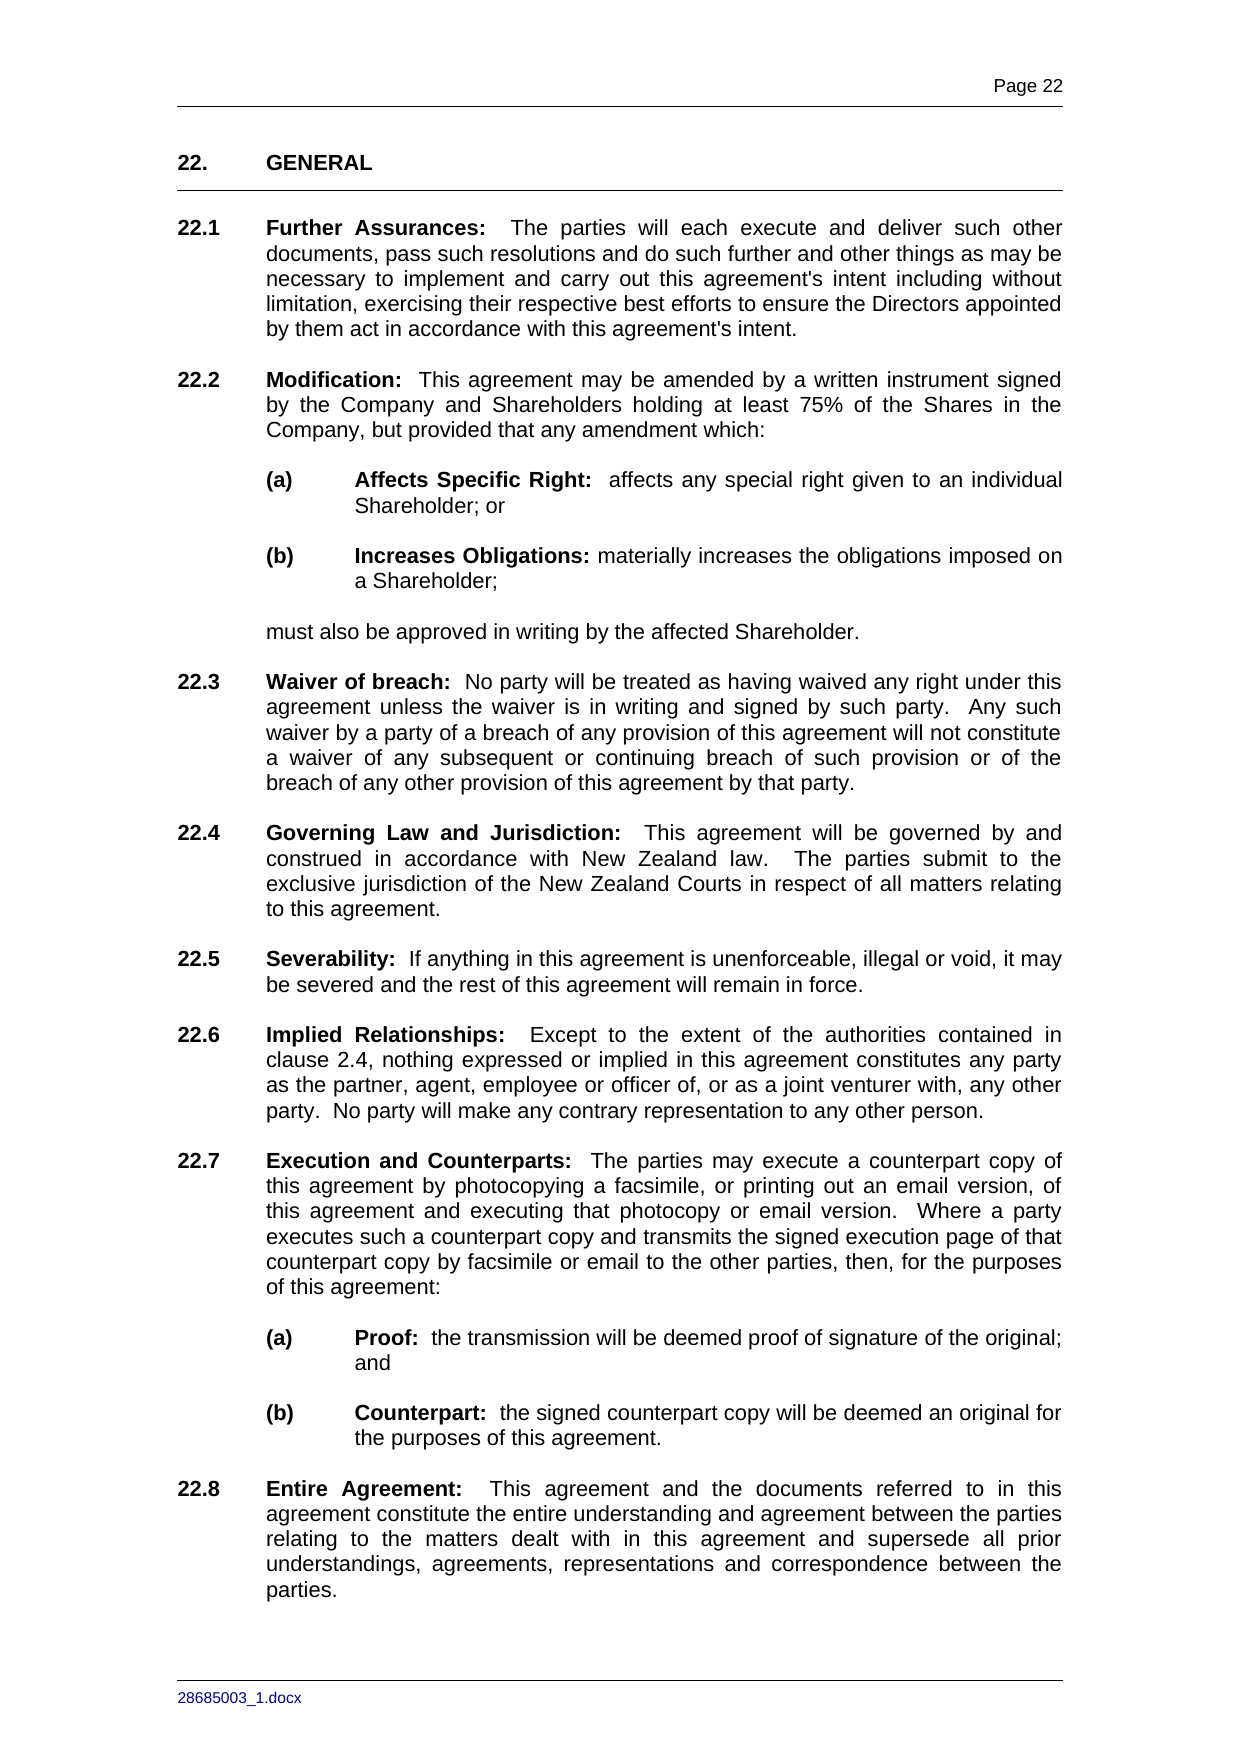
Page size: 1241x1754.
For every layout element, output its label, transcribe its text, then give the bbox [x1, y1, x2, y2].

subtitle Further Assurances: The parties will each execute and deliver such other documents, pass such resolutions and do such further and other things as may be necessary to implement and carry out this agreement's intent including without limitation, exercising their respective best efforts to ensure the Directors appointed by them act in accordance with this agreement's intent. [177, 215, 1063, 341]
subtitle Increases Obligations: materially increases the obligations imposed on a Shareholder; [266, 543, 1063, 593]
subtitle Modification: This agreement may be amended by a written instrument signed by the Company and Shareholders holding at least 75% of the Shares in the Company, but provided that any amendment which: [177, 367, 1063, 442]
subtitle Severability: If anything in this agreement is unenforceable, illegal or void, it may be severed and the rest of this agreement will remain in force. [177, 946, 1063, 997]
subtitle Governing Law and Jurisdiction: This agreement will be governed by and construed in accordance with New Zealand law. The parties submit to the exclusive jurisdiction of the New Zealand Courts in respect of all matters relating to this agreement. [177, 820, 1063, 921]
subtitle Counterpart: the signed counterpart copy will be deemed an original for the purposes of this agreement. [266, 1400, 1063, 1451]
subtitle Proof: the transmission will be deemed proof of signature of the original; and [266, 1324, 1063, 1375]
subtitle Affects Specific Right: affects any special right given to an individual Shareholder; or [266, 467, 1063, 518]
subtitle Waiver of breach: No party will be treated as having waived any right under this agreement unless the waiver is in writing and signed by such party. Any such waiver by a party of a breach of any provision of this agreement will not constitute a waiver of any subsequent or continuing breach of such provision or of the breach of any other provision of this agreement by that party. [177, 669, 1063, 795]
subtitle Execution and Counterparts: The parties may execute a counterpart copy of this agreement by photocopying a facsimile, or printing out an email version, of this agreement and executing that photocopy or email version. Where a party executes such a counterpart copy and transmits the signed execution page of that counterpart copy by facsimile or email to the other parties, then, for the purposes of this agreement: [177, 1148, 1063, 1299]
subtitle GENERAL [177, 150, 1063, 190]
subtitle Implied Relationships: Except to the extent of the authorities contained in clause 2.4, nothing expressed or implied in this agreement constitutes any party as the partner, agent, employee or officer of, or as a joint venturer with, any other party. No party will make any contrary representation to any other person. [177, 1022, 1063, 1123]
subtitle must also be approved in writing by the affected Shareholder. [177, 619, 1063, 644]
subtitle Entire Agreement: This agreement and the documents referred to in this agreement constitute the entire understanding and agreement between the parties relating to the matters dealt with in this agreement and supersede all prior understandings, agreements, representations and correspondence between the parties. [177, 1476, 1063, 1602]
